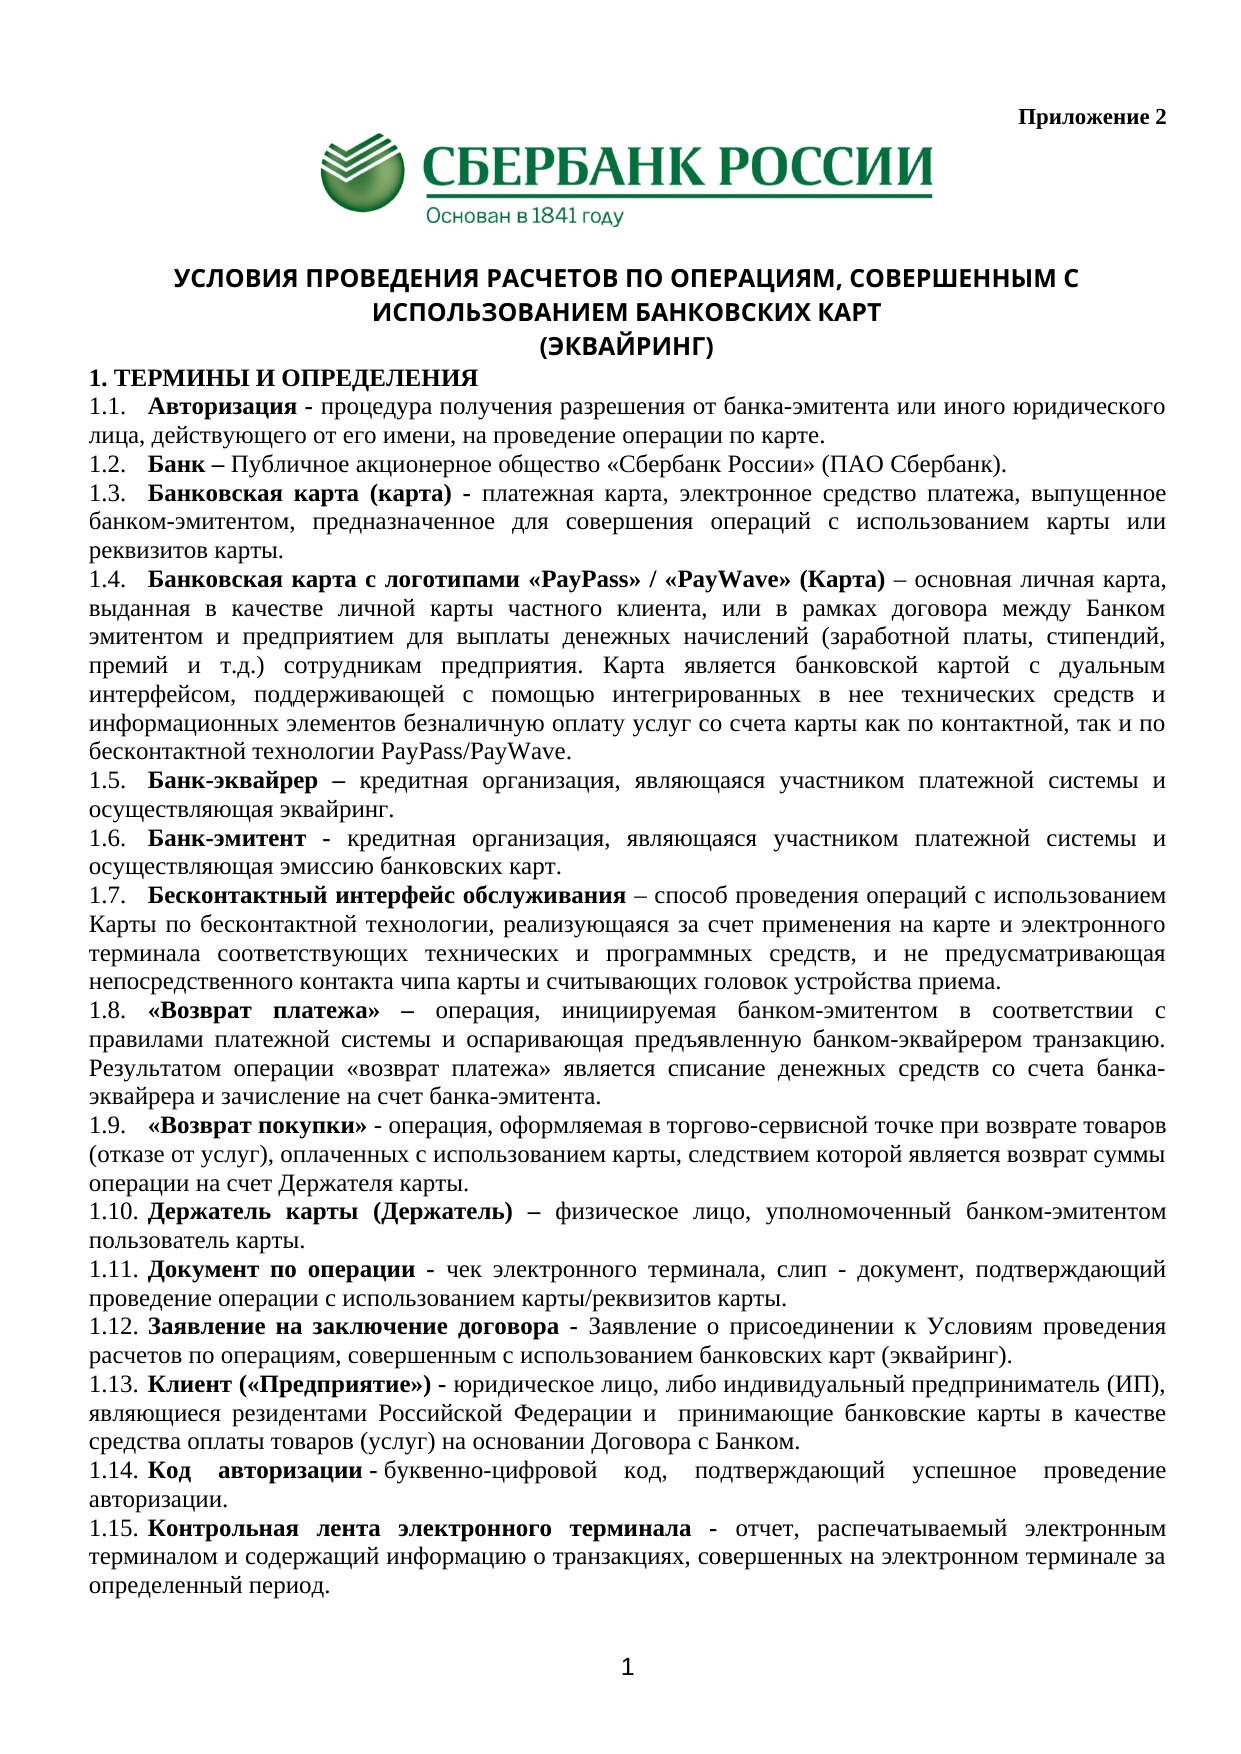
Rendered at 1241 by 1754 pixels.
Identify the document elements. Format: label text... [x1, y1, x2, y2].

list «Возврат покупки» - операция, оформляемая в торгово-сервисной точке при возврате товаров (отказе от услуг), оплаченных с использованием карты, следствием которой является возврат суммы операции на счет Держателя карты. [89, 1110, 1167, 1196]
list Банковская карта (карта) - платежная карта, электронное средство платежа, выпущенное банком-эмитентом, предназначенное для совершения операций с использованием карты или реквизитов карты. [89, 478, 1167, 564]
list Код авторизации - буквенно-цифровой код, подтверждающий успешное проведение авторизации. [89, 1455, 1167, 1513]
list Документ по операции - чек электронного терминала, слип - документ, подтверждающий проведение операции с использованием карты/реквизитов карты. [89, 1254, 1167, 1311]
list Банк – Публичное акционерное общество «Сбербанк России» (ПАО Сбербанк). [89, 449, 1167, 478]
text Условия проведения расчетов по операциям, совершенным с использованием банковских карт [89, 261, 1164, 329]
list Клиент («Предприятие») - юридическое лицо, либо индивидуальный предприниматель (ИП), являющиеся резидентами Российской Федерации и принимающие банковские карты в качестве средства оплаты товаров (услуг) на основании Договора с Банком. [89, 1369, 1167, 1455]
text 1. ТЕРМИНЫ И ОПРЕДЕЛЕНИЯ [89, 363, 1167, 391]
list Банковская карта с логотипами «PayPass» / «PayWave» (Карта) – основная личная карта, выданная в качестве личной карты частного клиента, или в рамках договора между Банком эмитентом и предприятием для выплаты денежных начислений (заработной платы, стипендий, премий и т.д.) сотрудникам предприятия. Карта является банковской картой с дуальным интерфейсом, поддерживающей с помощью интегрированных в нее технических средств и информационных элементов безналичную оплату услуг со счета карты как по контактной, так и по бесконтактной технологии PayPass/PayWave. [89, 564, 1167, 765]
list «Возврат платежа» – операция, инициируемая банком-эмитентом в соответствии с правилами платежной системы и оспаривающая предъявленную банком-эквайрером транзакцию. Результатом операции «возврат платежа» является списание денежных средств со счета банка-эквайрера и зачисление на счет банка-эмитента. [89, 995, 1167, 1110]
list Банк-эквайрер – кредитная организация, являющаяся участником платежной системы и осуществляющая эквайринг. [89, 765, 1167, 823]
list Бесконтактный интерфейс обслуживания – способ проведения операций с использованием Карты по бесконтактной технологии, реализующаяся за счет применения на карте и электронного терминала соответствующих технических и программных средств, и не предусматривающая непосредственного контакта чипа карты и считывающих головок устройства приема. [89, 880, 1167, 995]
list Держатель карты (Держатель) – физическое лицо, уполномоченный банком-эмитентом пользователь карты. [89, 1196, 1167, 1254]
list Банк-эмитент - кредитная организация, являющаяся участником платежной системы и осуществляющая эмиссию банковских карт. [89, 823, 1167, 880]
picture [320, 129, 933, 227]
list Авторизация - процедура получения разрешения от банка-эмитента или иного юридического лица, действующего от его имени, на проведение операции по карте. [89, 391, 1167, 449]
text Приложение 2 [89, 103, 1167, 130]
list Контрольная лента электронного терминала - отчет, распечатываемый электронным терминалом и содержащий информацию о транзакциях, совершенных на электронном терминале за определенный период. [89, 1513, 1167, 1599]
text (Эквайринг) [89, 329, 1164, 363]
list Заявление на заключение договора - Заявление о присоединении к Условиям проведения расчетов по операциям, совершенным с использованием банковских карт (эквайринг). [89, 1311, 1167, 1369]
